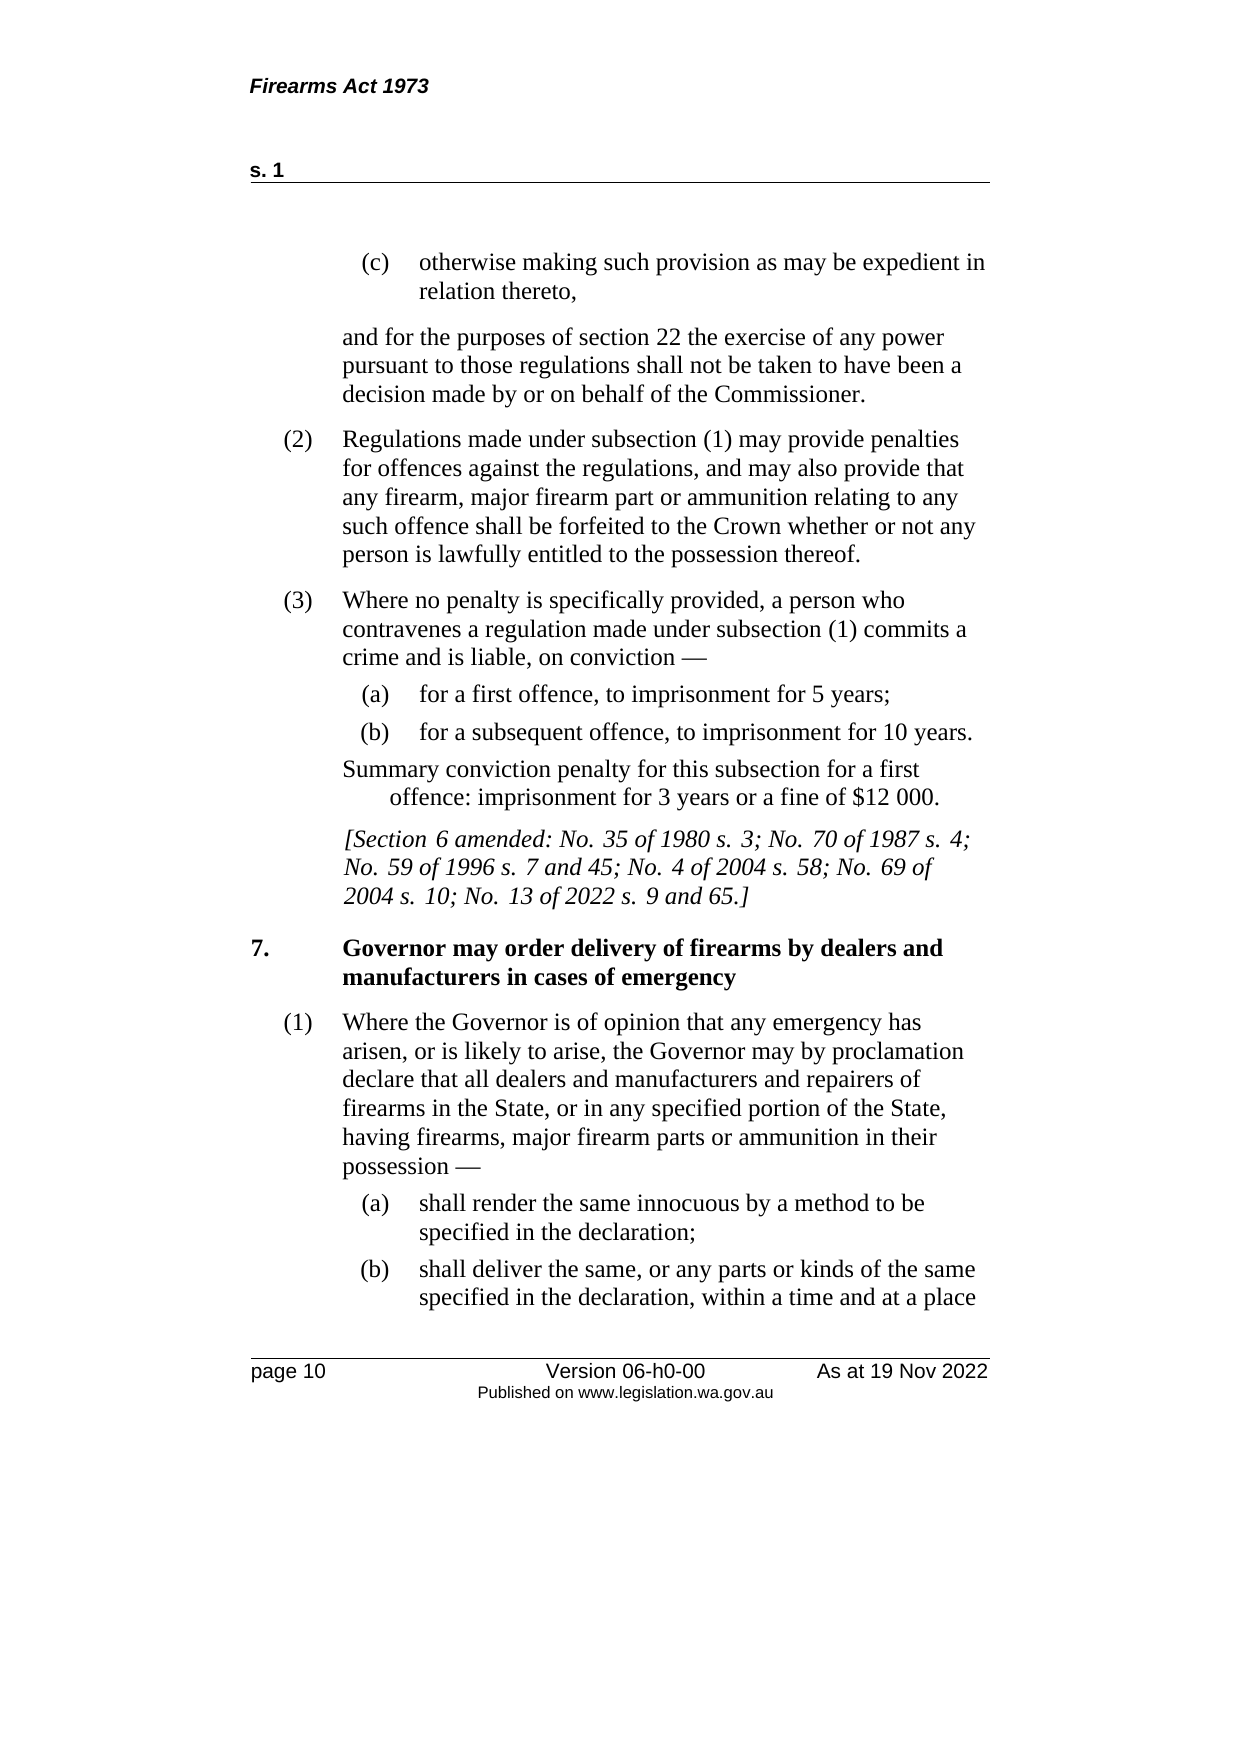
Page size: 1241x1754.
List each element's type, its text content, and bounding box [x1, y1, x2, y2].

text (3) Where no penalty is specifically provided, a person who contravenes a regulation made under subsection (1) commits a crime and is liable, on conviction — [251, 585, 990, 671]
text (1) Where the Governor is of opinion that any emergency has arisen, or is likely to arise, the Governor may by proclamation declare that all dealers and manufacturers and repairers of firearms in the State, or in any specified portion of the State, having firearms, major firearm parts or ammunition in their possession — [251, 1007, 990, 1179]
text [251, 1254, 990, 1311]
text (c) otherwise making such provision as may be expedient in relation thereto, [251, 247, 990, 305]
text Summary conviction penalty for this subsection for a first offence: imprisonment for 3 years or a fine of $12 000. [251, 754, 990, 811]
text and for the purposes of section 22 the exercise of any power pursuant to those regulations shall not be taken to have been a decision made by or on behalf of the Commissioner. [251, 322, 990, 408]
text (2) Regulations made under subsection (1) may provide penalties for offences against the regulations, and may also provide that any firearm, major firearm part or ammunition relating to any such offence shall be forfeited to the Crown whether or not any person is lawfully entitled to the possession thereof. [251, 424, 990, 568]
text (a) for a first offence, to imprisonment for 5 years; [251, 679, 990, 708]
subtitle 7. Governor may order delivery of firearms by dealers and manufacturers in cases of emergency [251, 933, 990, 990]
text (a) shall render the same innocuous by a method to be specified in the declaration; [251, 1188, 990, 1245]
text (b) for a subsequent offence, to imprisonment for 10 years. [251, 717, 990, 745]
text [Section 6 amended: No. 35 of 1980 s. 3; No. 70 of 1987 s. 4; No. 59 of 1996 s. 7 and 45; No. 4 of 2004 s. 58; No. 69 of 2004 s. 10; No. 13 of 2022 s. 9 and 65.] [251, 824, 990, 910]
